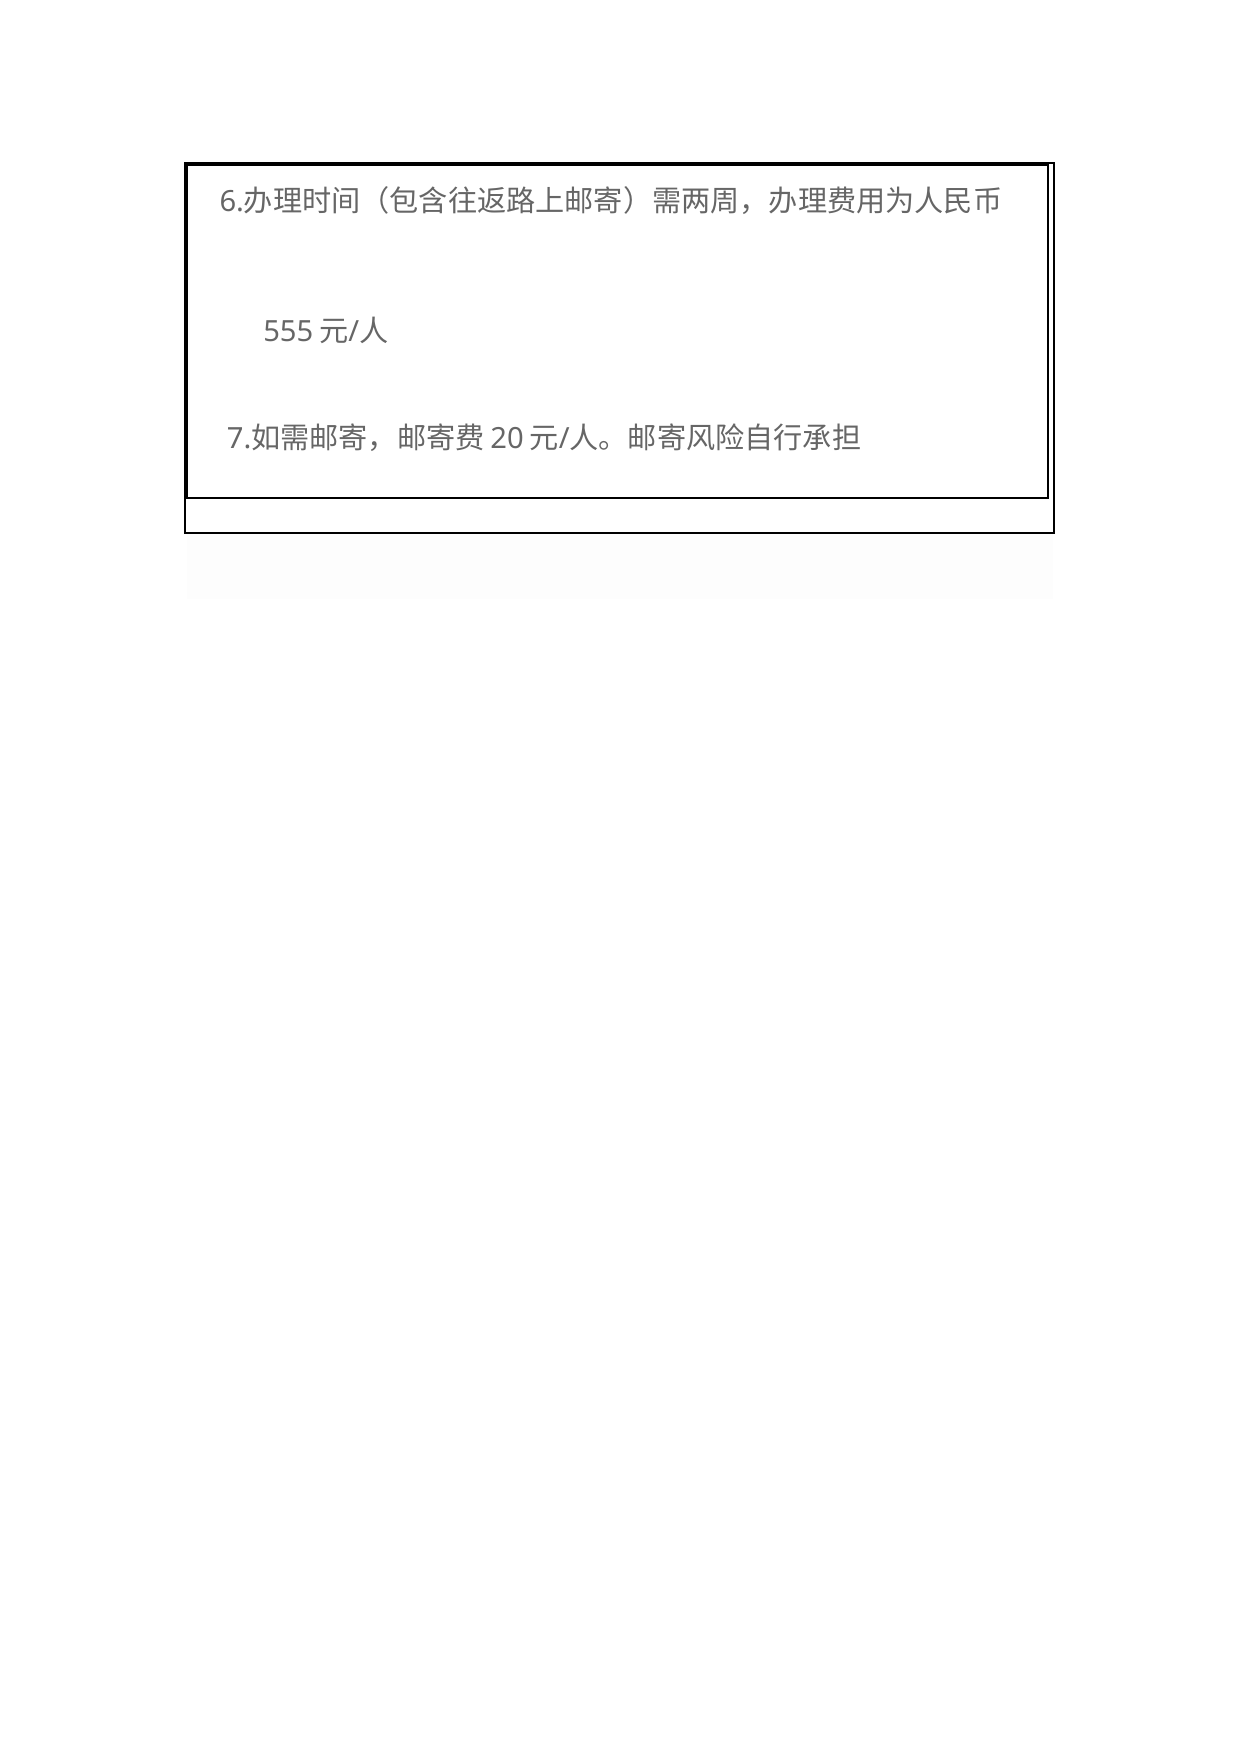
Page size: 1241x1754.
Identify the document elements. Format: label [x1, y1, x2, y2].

table_cell [186, 164, 1053, 532]
